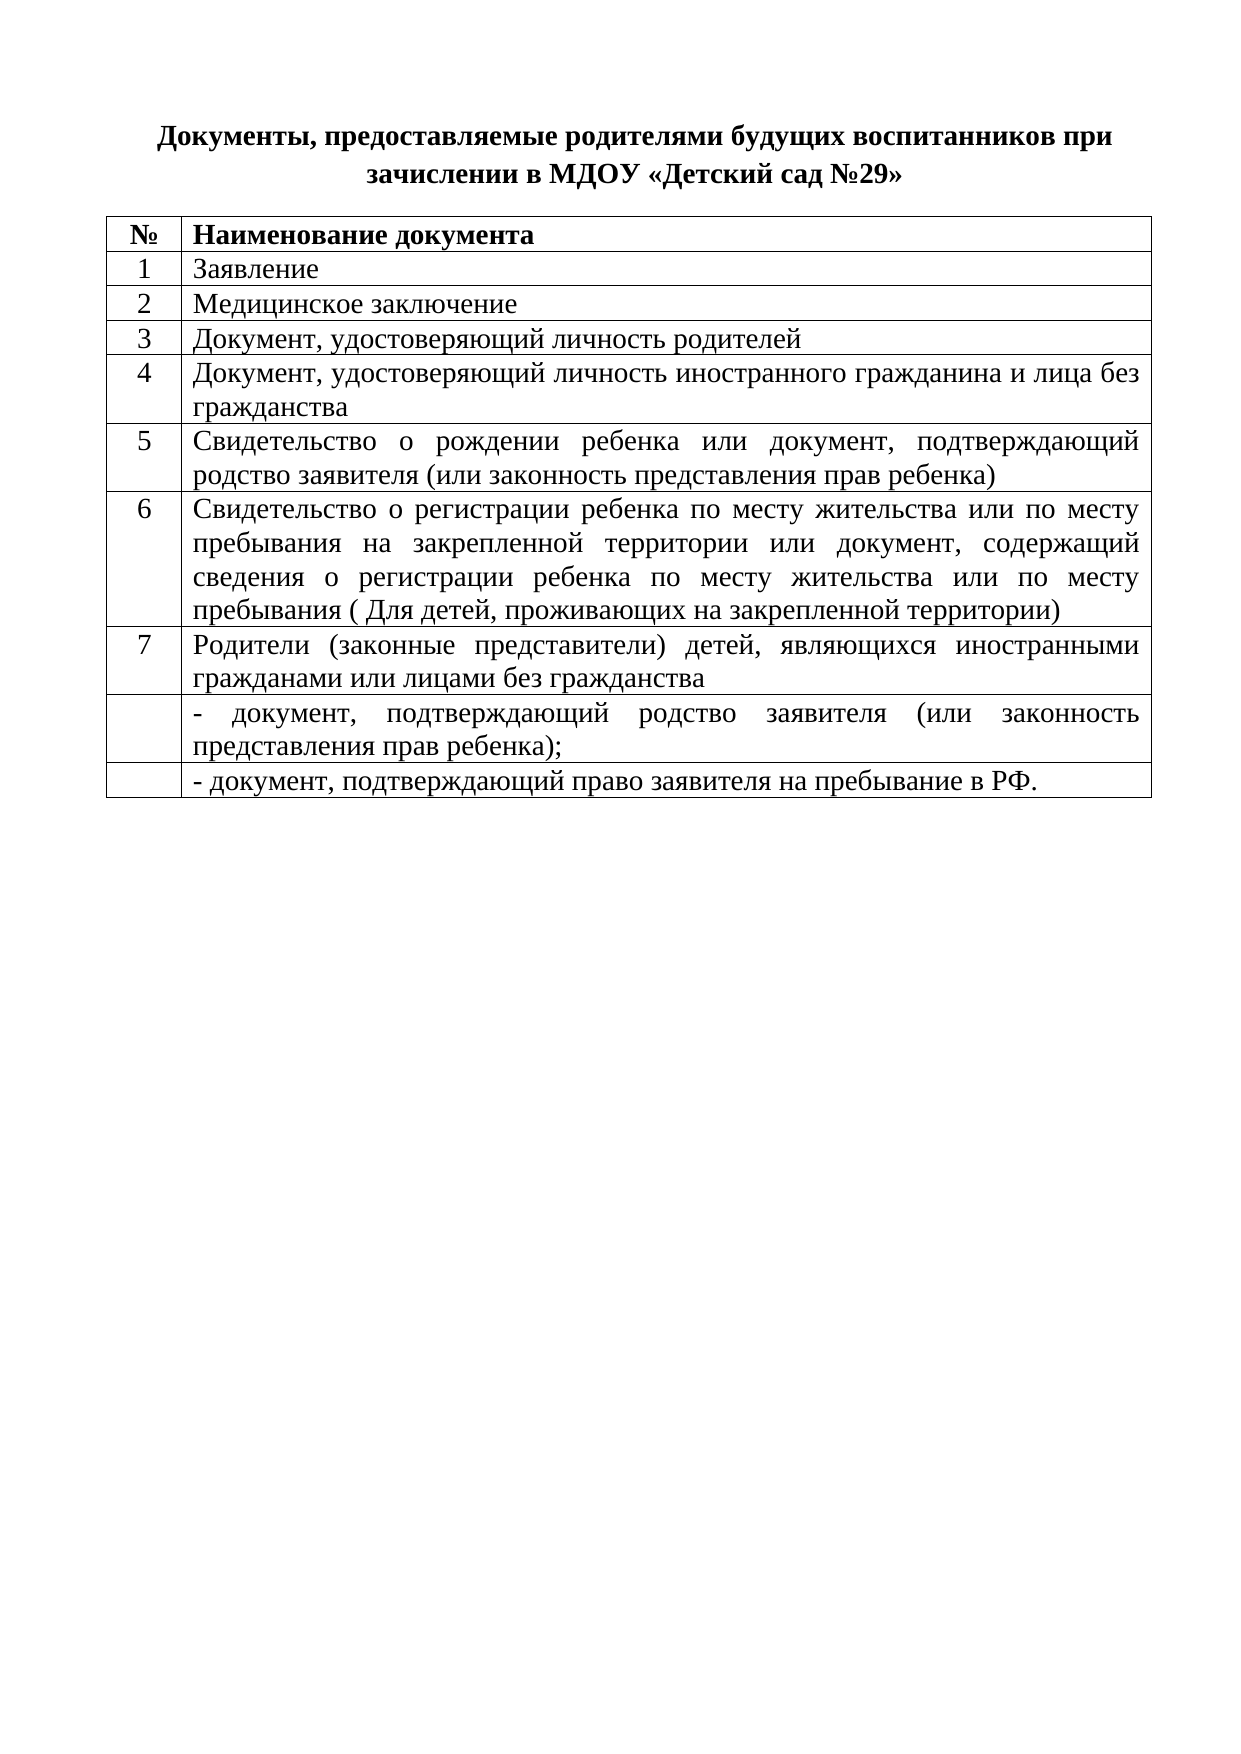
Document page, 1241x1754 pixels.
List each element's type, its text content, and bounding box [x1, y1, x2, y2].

table_cell 1 [107, 252, 181, 285]
table_cell 4 [107, 355, 181, 422]
table_cell [107, 695, 181, 762]
table_cell - документ, подтверждающий право заявителя на пребывание в РФ. [182, 763, 1151, 797]
text Документы, предоставляемые родителями будущих воспитанников при зачислении в МДОУ «Детский сад №29» [118, 118, 1152, 190]
table_cell [107, 763, 181, 797]
table_cell - документ, подтверждающий родство заявителя (или законность представления прав ребенка); [182, 695, 1151, 762]
table_cell Документ, удостоверяющий личность иностранного гражданина и лица без гражданства [182, 355, 1151, 422]
table_cell 7 [107, 627, 181, 694]
table_cell Свидетельство о рождении ребенка или документ, подтверждающий родство заявителя (или законность представления прав ребенка) [182, 424, 1151, 491]
table_cell 5 [107, 424, 181, 491]
table_header № [107, 217, 181, 251]
table_cell Свидетельство о регистрации ребенка по месту жительства или по месту пребывания на закрепленной территории или документ, содержащий сведения о регистрации ребенка по месту жительства или по месту пребывания ( Для детей, проживающих на закрепленной территории) [182, 492, 1151, 626]
table_cell Документ, удостоверяющий личность родителей [182, 321, 1151, 354]
table_cell Родители (законные представители) детей, являющихся иностранными гражданами или лицами без гражданства [182, 627, 1151, 694]
table_cell Заявление [182, 252, 1151, 285]
table_cell 6 [107, 492, 181, 626]
table_cell 2 [107, 286, 181, 320]
table_cell 3 [107, 321, 181, 354]
table_cell Медицинское заключение [182, 286, 1151, 320]
table_header Наименование документа [182, 217, 1151, 251]
